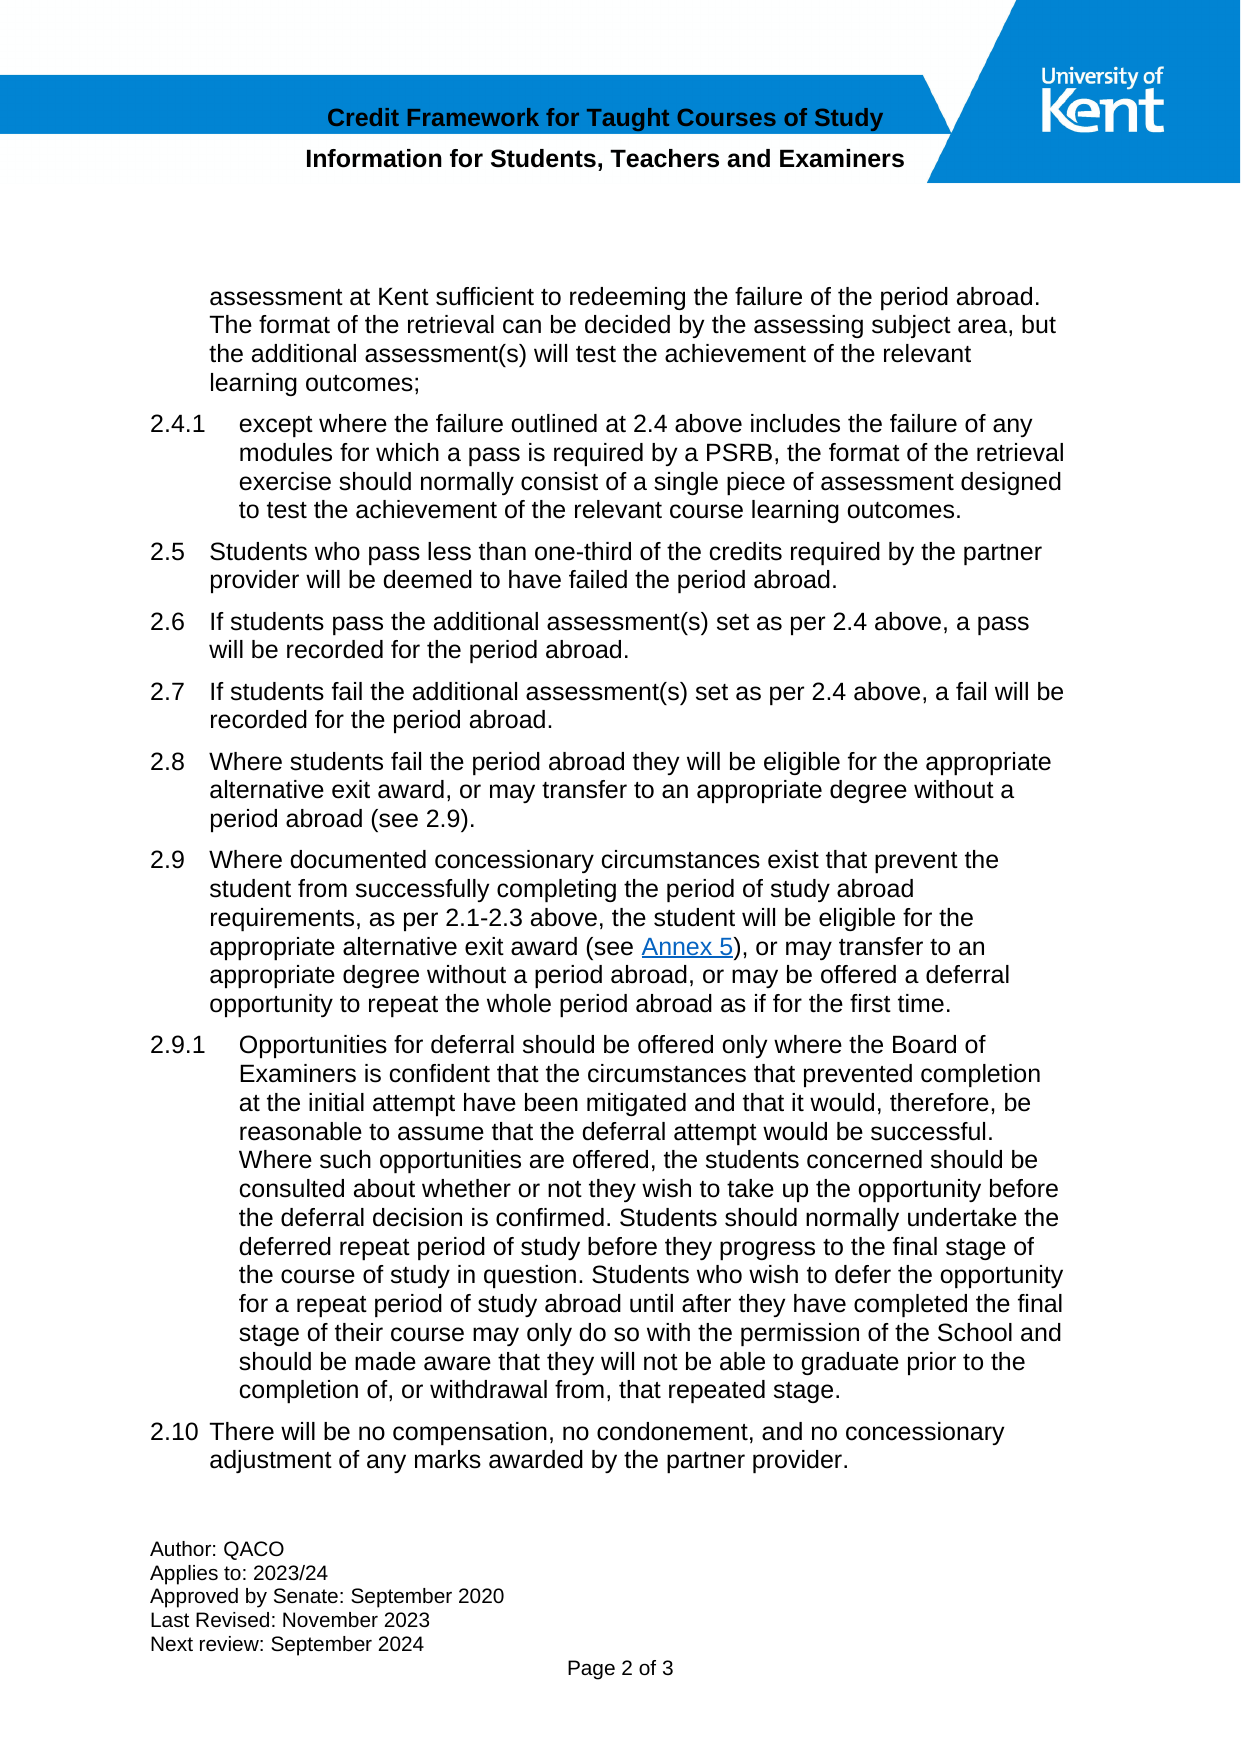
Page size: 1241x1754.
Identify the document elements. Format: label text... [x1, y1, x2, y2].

text 2.9.1 Opportunities for deferral should be offered only where the Board of Examiners is confident that the circumstances that prevented completion at the initial attempt have been mitigated and that it would, therefore, be reasonable to assume that the deferral attempt would be successful. Where such opportunities are offered, the students concerned should be consulted about whether or not they wish to take up the opportunity before the deferral decision is confirmed. Students should normally undertake the deferred repeat period of study before they progress to the final stage of the course of study in question. Students who wish to defer the opportunity for a repeat period of study abroad until after they have completed the final stage of their course may only do so with the permission of the School and should be made aware that they will not be able to graduate prior to the completion of, or withdrawal from, that repeated stage. [150, 1030, 1066, 1404]
text 2.5 Students who pass less than one-third of the credits required by the partner provider will be deemed to have failed the period abroad. [150, 536, 1066, 594]
text 2.10 There will be no compensation, no condonement, and no concessionary adjustment of any marks awarded by the partner provider. [150, 1416, 1066, 1474]
text 2.9 Where documented concessionary circumstances exist that prevent the student from successfully completing the period of study abroad requirements, as per 2.1-2.3 above, the student will be eligible for the appropriate alternative exit award (see Annex 5), or may transfer to an appropriate degree without a period abroad, or may be offered a deferral opportunity to repeat the whole period abroad as if for the first time. [150, 845, 1066, 1018]
text 2.4.1 except where the failure outlined at 2.4 above includes the failure of any modules for which a pass is required by a PSRB, the format of the retrieval exercise should normally consist of a single piece of assessment designed to test the achievement of the relevant course learning outcomes. [150, 409, 1066, 524]
text 2.6 If students pass the additional assessment(s) set as per 2.4 above, a pass will be recorded for the period abroad. [150, 606, 1066, 664]
picture [0, 0, 1241, 184]
text 2.8 Where students fail the period abroad they will be eligible for the appropriate alternative exit award, or may transfer to an appropriate degree without a period abroad (see 2.9). [150, 746, 1066, 833]
text 2.7 If students fail the additional assessment(s) set as per 2.4 above, a fail will be recorded for the period abroad. [150, 676, 1066, 734]
